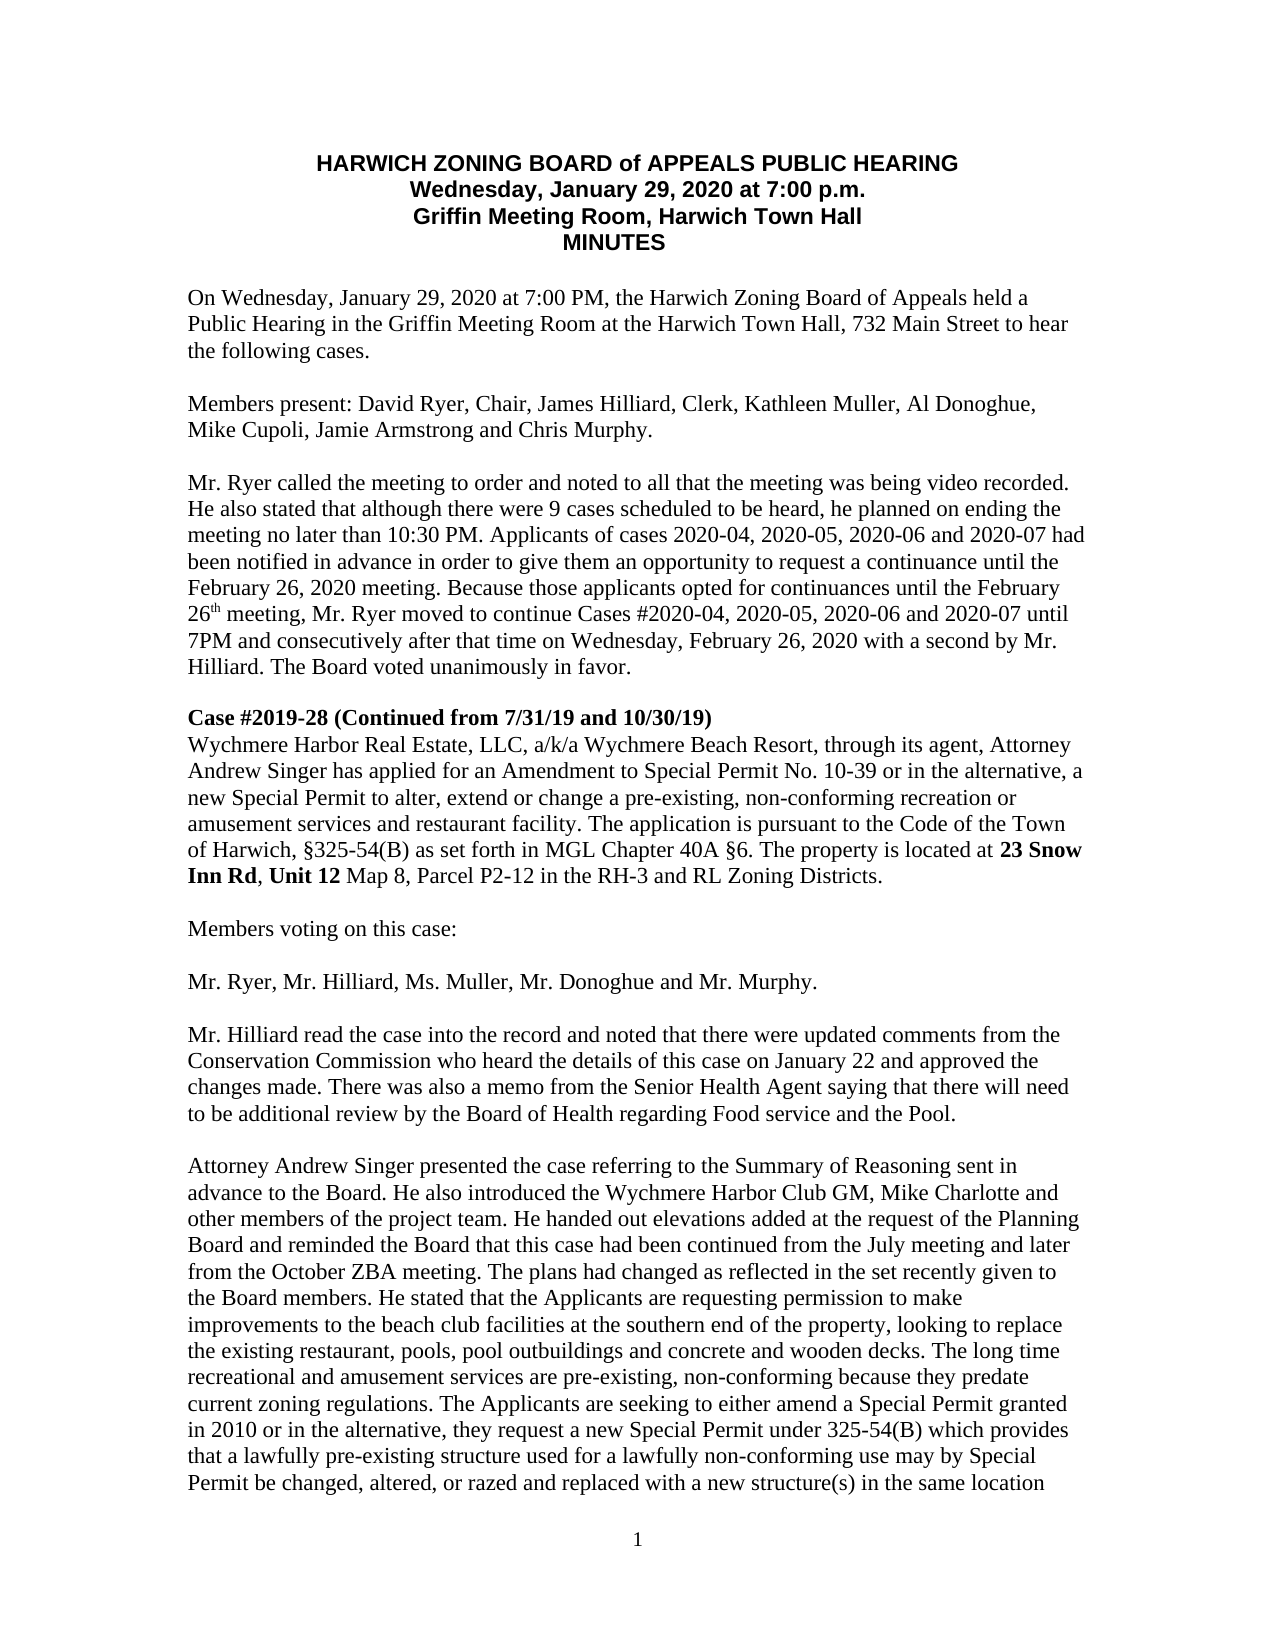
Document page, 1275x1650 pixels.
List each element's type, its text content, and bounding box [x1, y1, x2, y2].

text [187, 1152, 1087, 1495]
text Mr. Ryer called the meeting to order and noted to all that the meeting was being video recorded. He also stated that although there were 9 cases scheduled to be heard, he planned on ending the meeting no later than 10:30 PM. Applicants of cases 2020-04, 2020-05, 2020-06 and 2020-07 had been notified in advance in order to give them an opportunity to request a continuance until the February 26, 2020 meeting. Because those applicants opted for continuances until the February 26th meeting, Mr. Ryer moved to continue Cases #2020-04, 2020-05, 2020-06 and 2020-07 until and consecutively after that time on with a second by Mr. Hilliard. The Board voted unanimously in favor. [187, 469, 1087, 679]
text On at , the Harwich Zoning Board of Appeals held a Public Hearing in the Griffin Meeting Room at the , to hear the following cases. [187, 284, 1087, 363]
text HARWICH ZONING BOARD of APPEALS PUBLIC HEARING [187, 150, 1087, 176]
text Mr. Ryer, Mr. Hilliard, Ms. Muller, Mr. Donoghue and Mr. Murphy. [187, 968, 1087, 994]
text Members voting on this case: [187, 915, 1087, 942]
text Griffin Meeting Room, [187, 203, 1087, 229]
text Case #2019-28 (Continued from and ) [187, 704, 1087, 731]
text Mr. Hilliard read the case into the record and noted that there were updated comments from the Conservation Commission who heard the details of this case on January 22 and approved the changes made. There was also a memo from the Senior Health Agent saying that there will need to be additional review by the Board of Health regarding Food service and the Pool. [187, 1021, 1087, 1126]
text at [187, 176, 1087, 203]
text Wychmere Harbor Real Estate, LLC, a/k/a Wychmere Beach Resort, through its agent, Attorney Andrew Singer has applied for an Amendment to Special Permit No. 10-39 or in the alternative, a new Special Permit to alter, extend or change a pre-existing, non-conforming recreation or amusement services and restaurant facility. The application is pursuant to the Code of the Town of , §325-54(B) as set forth in Chapter 40A §6. The property is located at , Unit 12 Map 8, Parcel P2-12 in the RH-3 and RL Zoning Districts. [187, 731, 1087, 889]
text Members present: David Ryer, Chair, James Hilliard, Clerk, Kathleen Muller, Al Donoghue, Mike Cupoli, Jamie Armstrong and Chris Murphy. [187, 389, 1087, 442]
text MINUTES [487, 229, 1087, 255]
